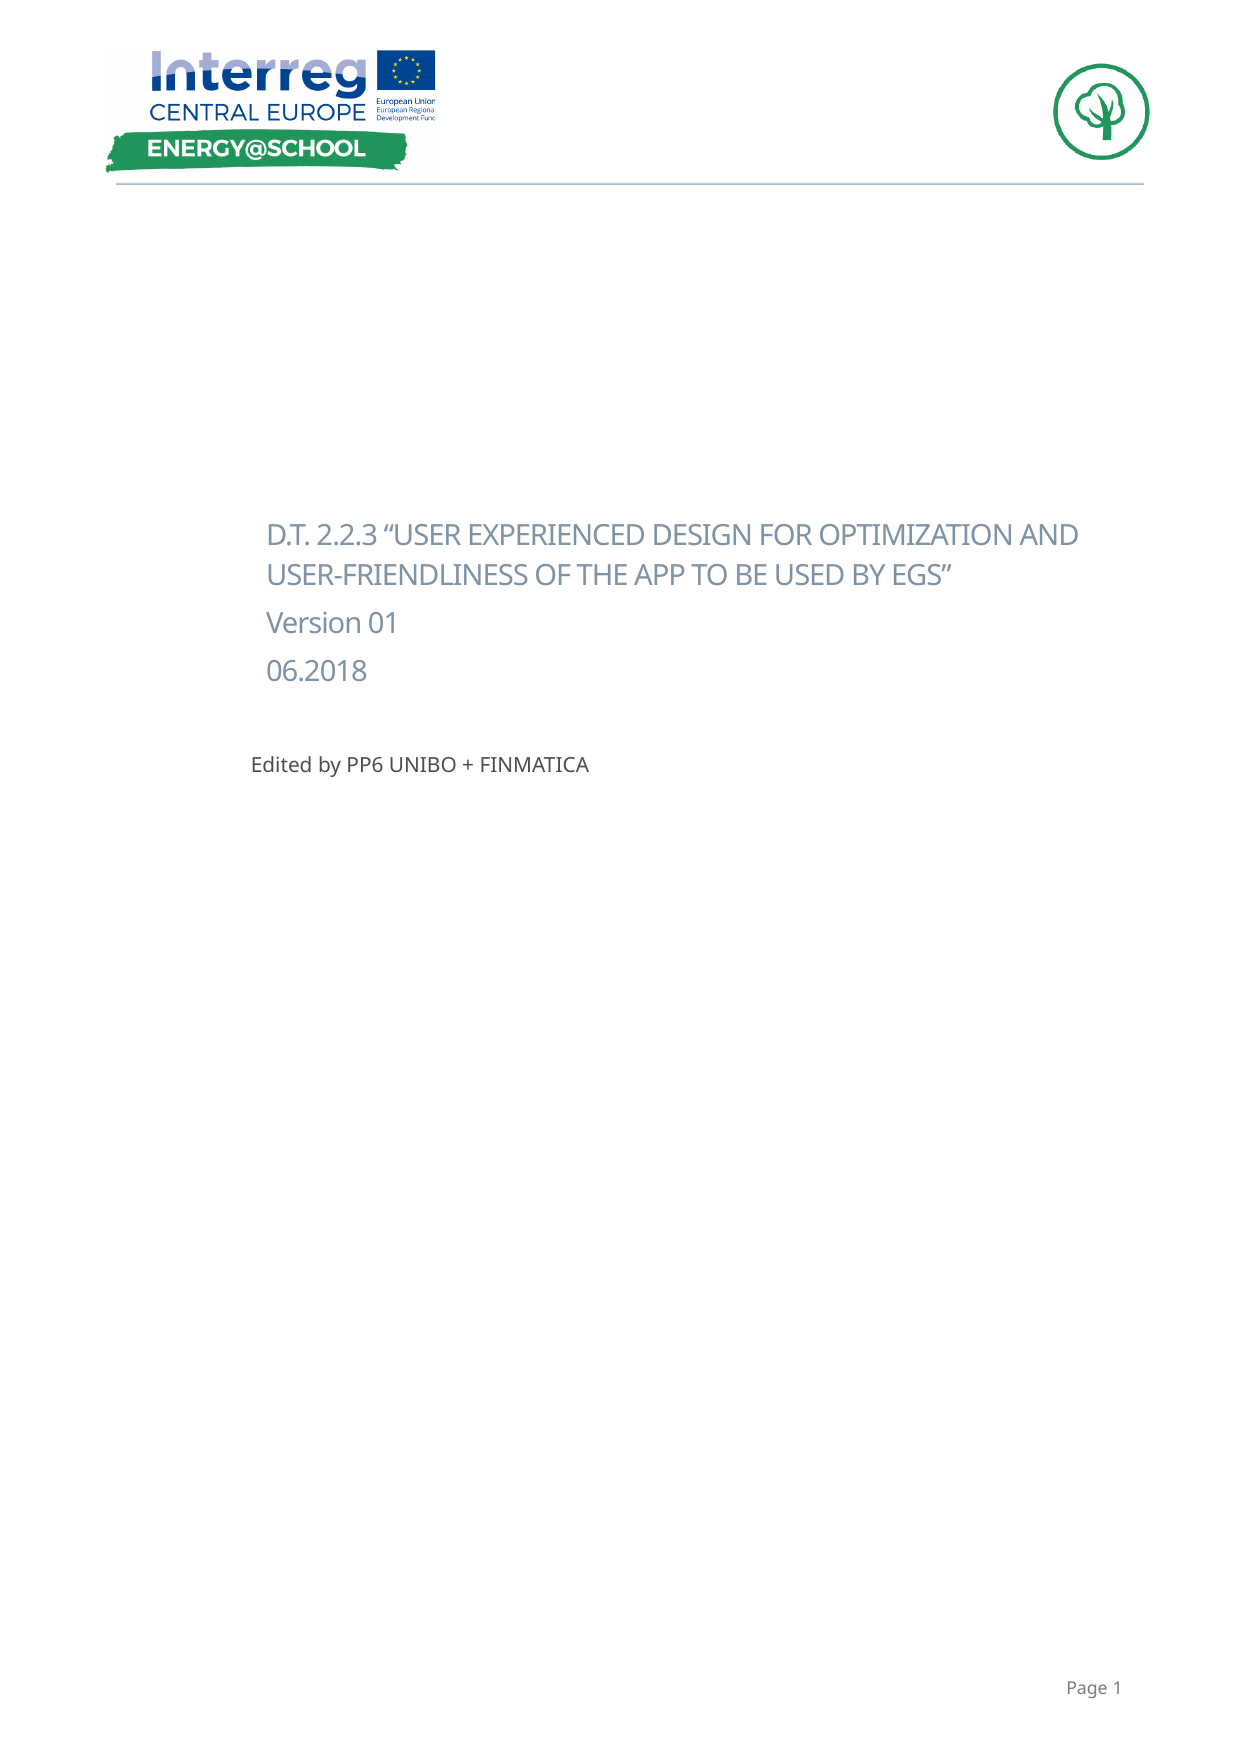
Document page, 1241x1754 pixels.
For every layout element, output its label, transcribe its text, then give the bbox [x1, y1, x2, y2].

subtitle 06.2018 [266, 650, 1087, 690]
subtitle Version 01 [266, 602, 1087, 642]
text Edited by PP6 UNIBO + FINMATICA [118, 751, 1122, 779]
picture [54, 1, 1190, 238]
subtitle D.T. 2.2.3 “USER EXPERIENCED DESIGN FOR OPTIMIZATION AND USER-FRIENDLINESS OF THE APP TO BE USED BY EGS” [266, 514, 1087, 594]
